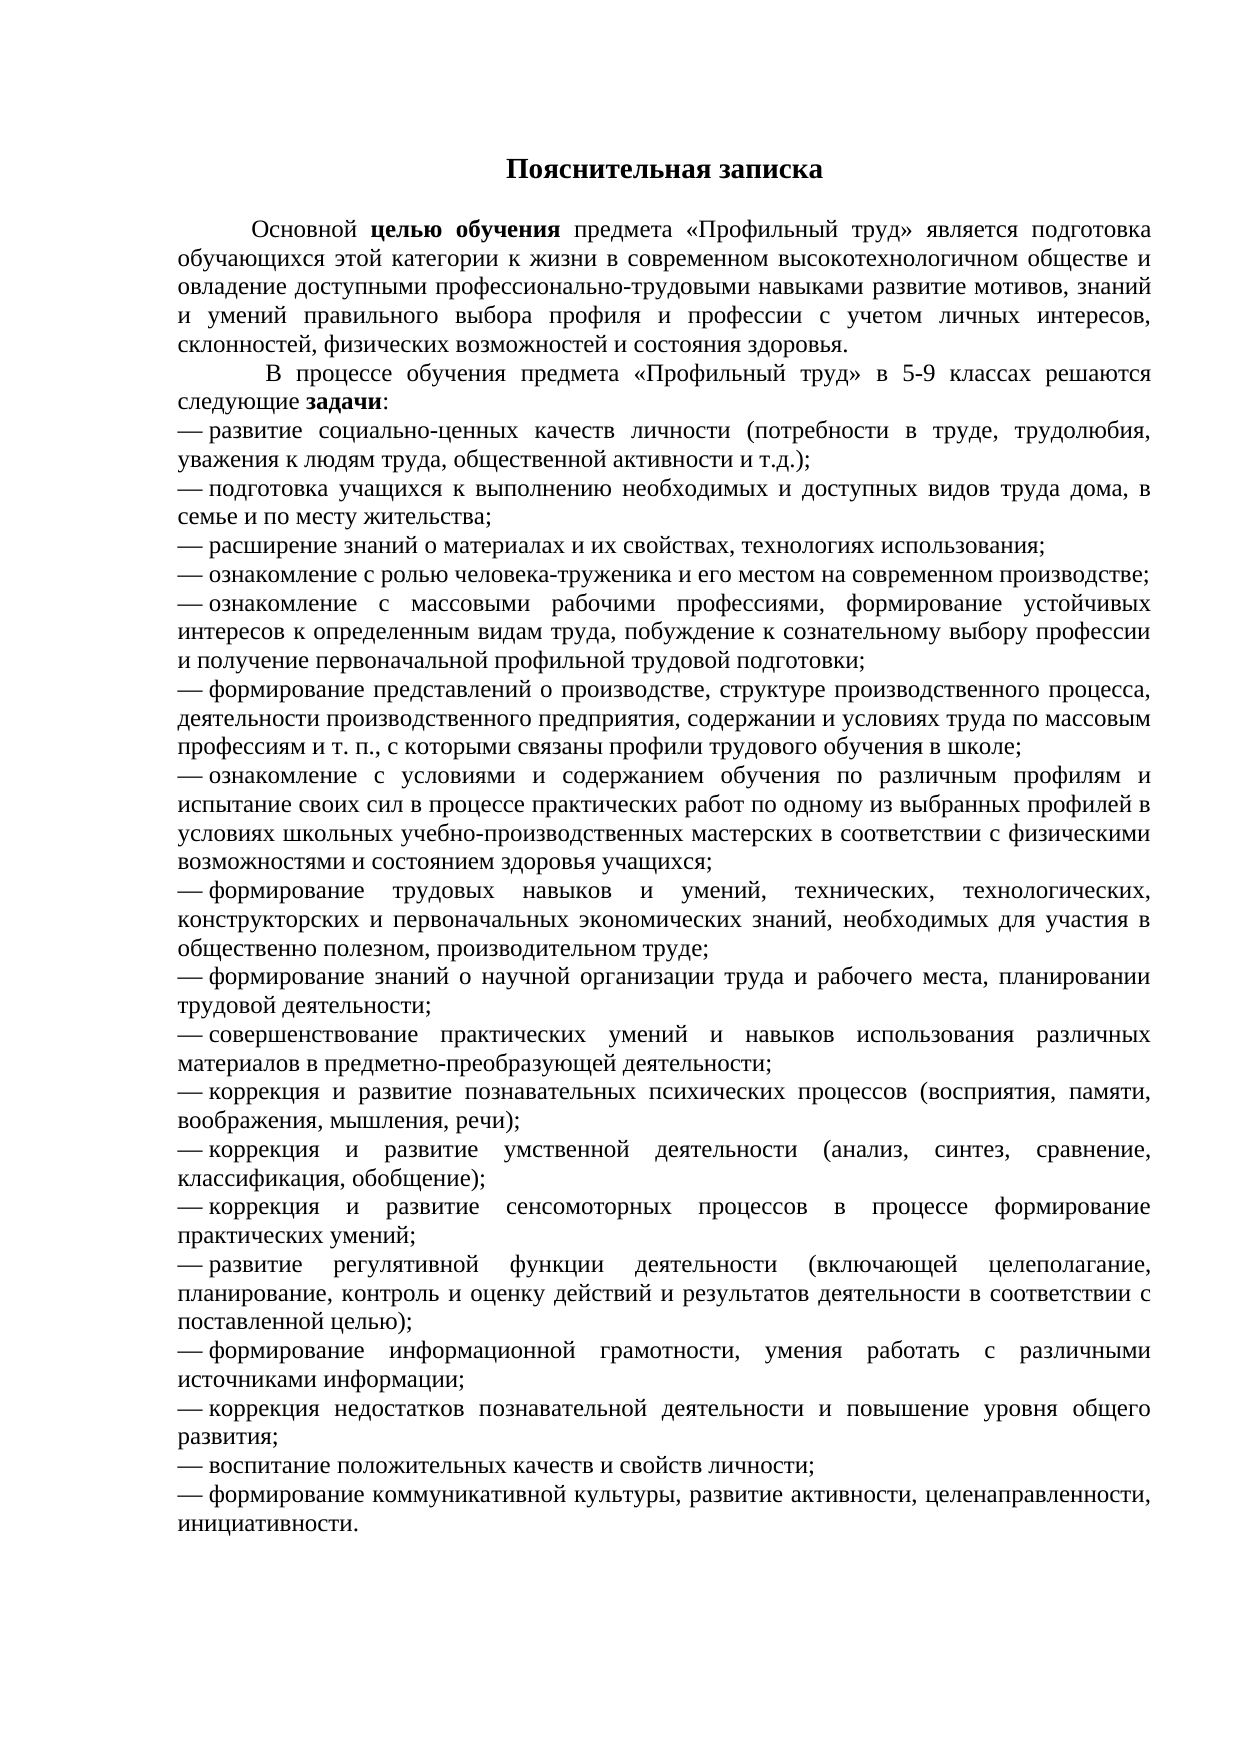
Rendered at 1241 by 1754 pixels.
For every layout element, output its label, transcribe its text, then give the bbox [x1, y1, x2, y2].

text ― воспитание положительных качеств и свойств личности; [177, 1450, 1152, 1479]
text ― формирование трудовых навыков и умений, технических, технологических, конструкторских и первоначальных экономических знаний, необходимых для участия в общественно полезном, производительном труде; [177, 875, 1152, 961]
text ― ознакомление с ролью человека-труженика и его местом на современном производстве; [177, 559, 1152, 588]
text ― развитие регулятивной функции деятельности (включающей целеполагание, планирование, контроль и оценку действий и результатов деятельности в соответствии с поставленной целью); [177, 1249, 1152, 1335]
text Основной целью обучения предмета «Профильный труд» является подготовка обучающихся этой категории к жизни в современном высокотехнологичном обществе и овладение доступными профессионально-трудовыми навыками развитие мотивов, знаний и умений правильного выбора профиля и профессии с учетом личных интересов, склонностей, физических возможностей и состояния здоровья. [177, 214, 1152, 358]
text ― расширение знаний о материалах и их свойствах, технологиях использования; [177, 530, 1152, 559]
text ― развитие социально-ценных качеств личности (потребности в труде, трудолюбия, уважения к людям труда, общественной активности и т.д.); [177, 415, 1152, 473]
text ― формирование знаний о научной организации труда и рабочего места, планировании трудовой деятельности; [177, 961, 1152, 1019]
text Пояснительная записка [177, 152, 1152, 185]
text ― коррекция недостатков познавательной деятельности и повышение уровня общего развития; [177, 1393, 1152, 1450]
text ― формирование информационной грамотности, умения работать с различными источниками информации; [177, 1335, 1152, 1393]
text ― коррекция и развитие сенсомоторных процессов в процессе формирование практических умений; [177, 1191, 1152, 1249]
text ― подготовка учащихся к выполнению необходимых и доступных видов труда дома, в семье и по месту жительства; [177, 473, 1152, 530]
text ― ознакомление с массовыми рабочими профессиями, формирование устойчивых интересов к определенным видам труда, побуждение к сознательному выбору профессии и получение первоначальной профильной трудовой подготовки; [177, 588, 1152, 674]
text ― формирование представлений о производстве, структуре производственного процесса, деятельности производственного предприятия, содержании и условиях труда по массовым профессиям и т. п., с которыми связаны профили трудового обучения в школе; [177, 674, 1152, 760]
text ― ознакомление с условиями и содержанием обучения по различным профилям и испытание своих сил в процессе практических работ по одному из выбранных профилей в условиях школьных учебно-производственных мастерских в соответствии с физическими возможностями и состоянием здоровья учащихся; [177, 760, 1152, 875]
text В процессе обучения предмета «Профильный труд» в 5-9 классах решаются следующие задачи: [177, 358, 1152, 415]
text ― формирование коммуникативной культуры, развитие активности, целенаправленности, инициативности. [177, 1479, 1152, 1536]
text ― коррекция и развитие умственной деятельности (анализ, синтез, сравнение, классификация, обобщение); [177, 1134, 1152, 1191]
text ― коррекция и развитие познавательных психических процессов (восприятия, памяти, воображения, мышления, речи); [177, 1076, 1152, 1134]
text ― совершенствование практических умений и навыков использования различных материалов в предметно-преобразующей деятельности; [177, 1019, 1152, 1076]
